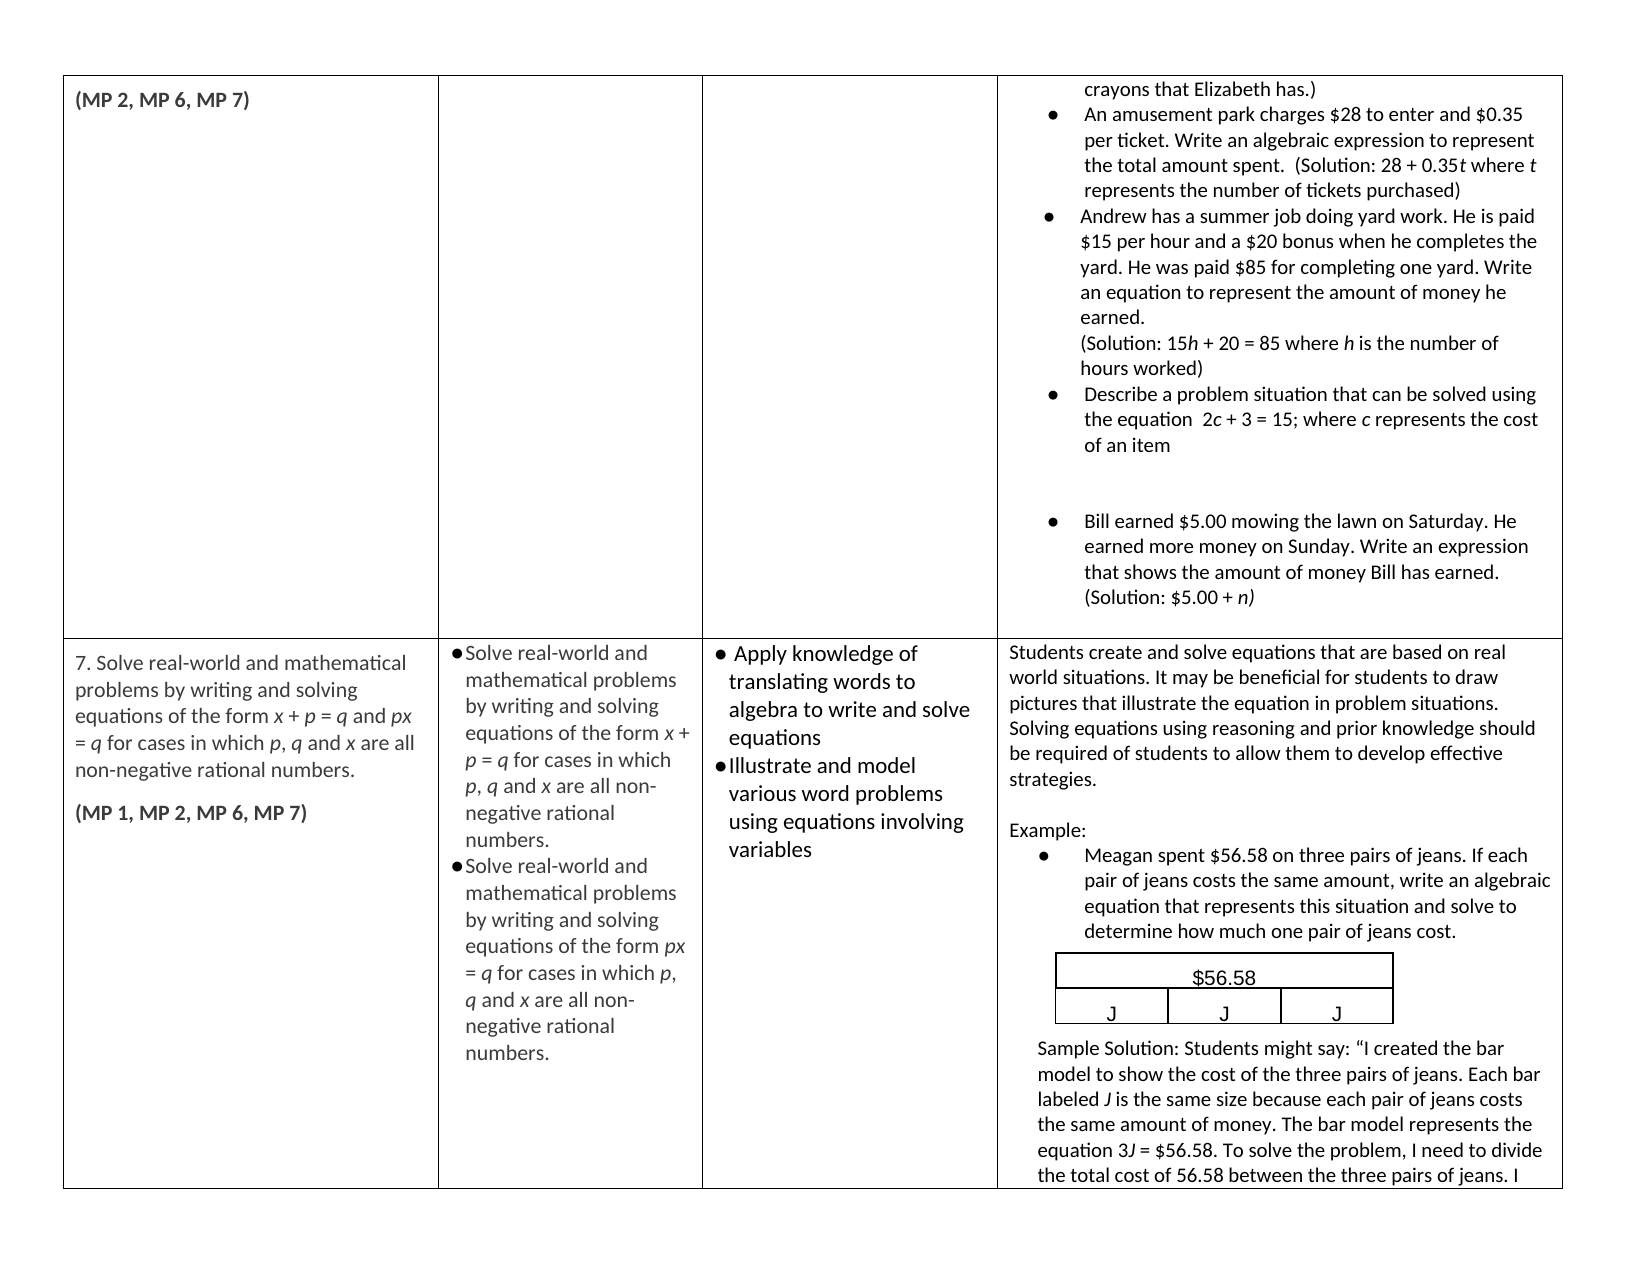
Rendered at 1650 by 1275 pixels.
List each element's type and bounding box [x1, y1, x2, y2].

table_cell [64, 639, 438, 1188]
table_cell [64, 76, 438, 638]
table_cell [439, 76, 702, 638]
table_cell [998, 639, 1562, 1188]
table_cell [703, 76, 997, 638]
table_cell [998, 76, 1562, 638]
table_cell [439, 639, 702, 1188]
table_cell [703, 639, 997, 1188]
